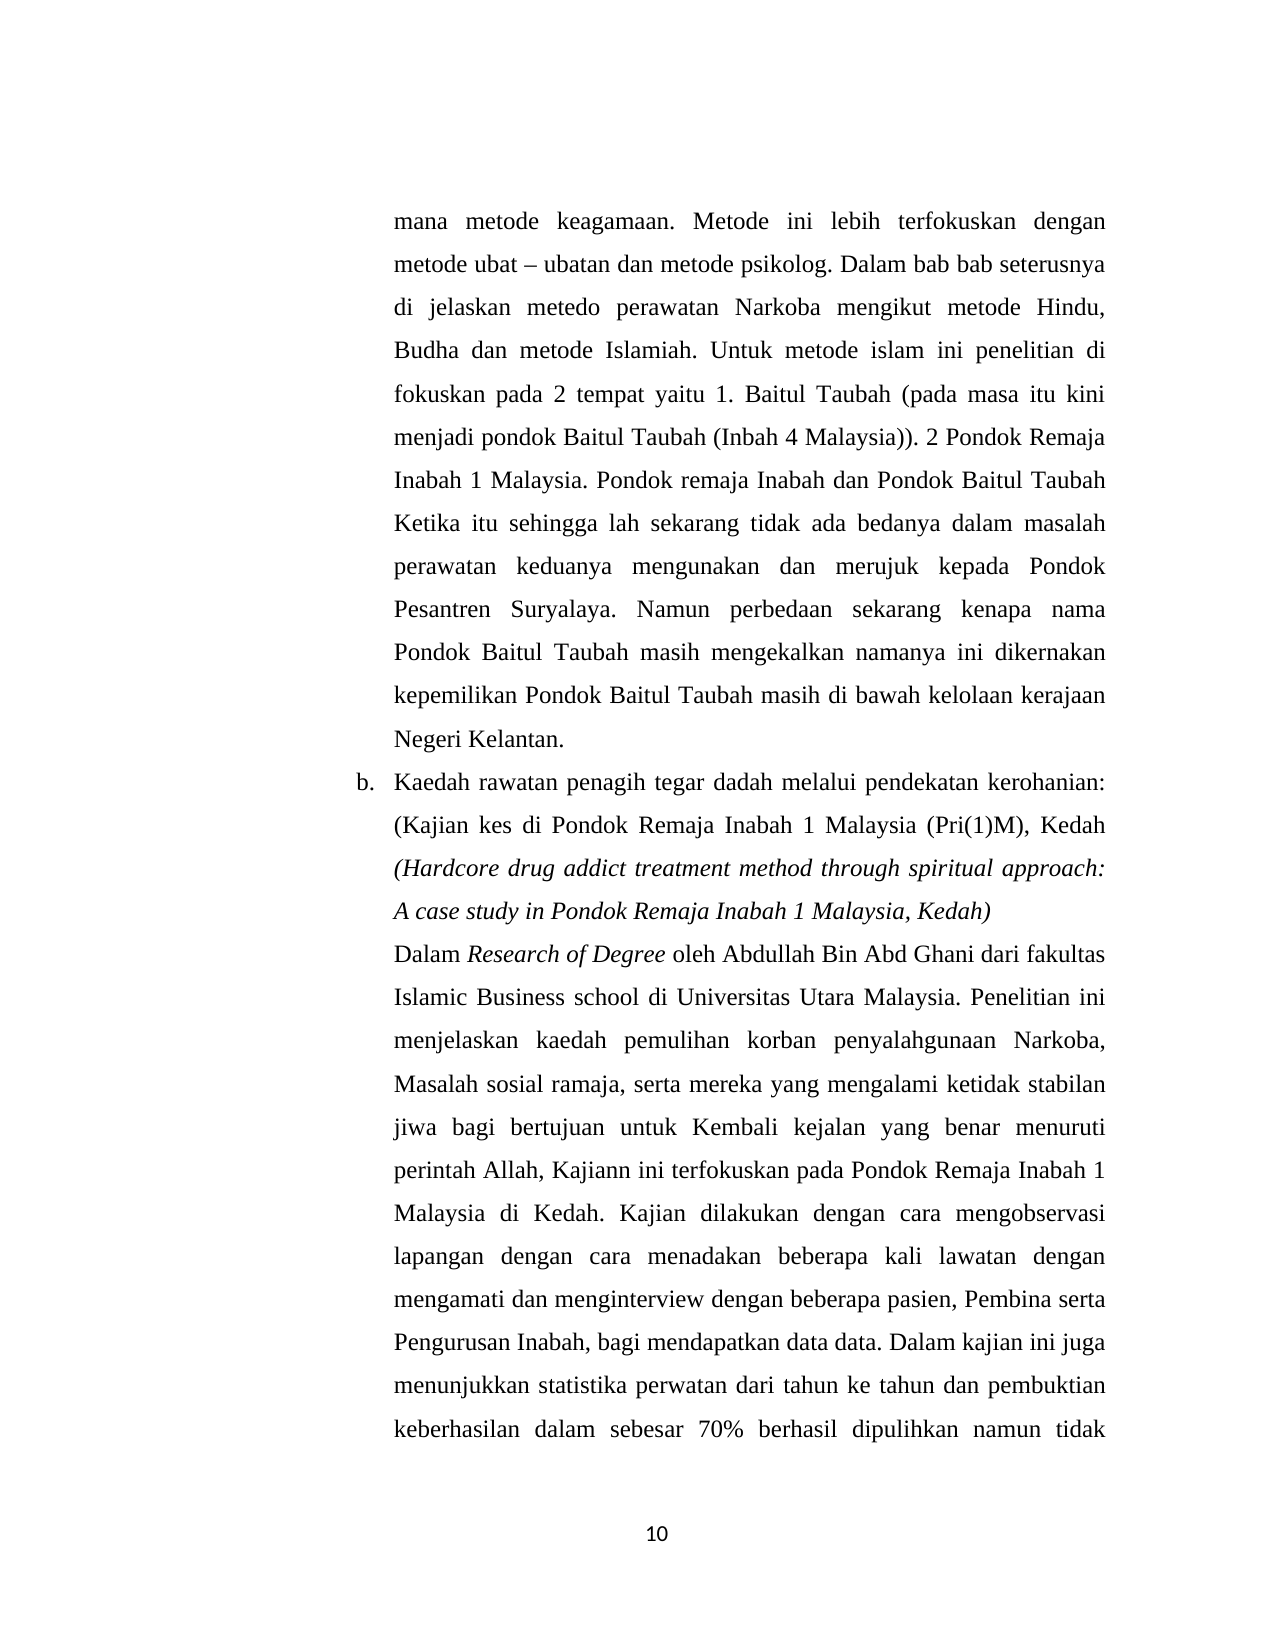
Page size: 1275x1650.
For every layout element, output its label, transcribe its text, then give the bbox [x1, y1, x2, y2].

list Kaedah rawatan penagih tegar dadah melalui pendekatan kerohanian: (Kajian kes di Pondok Remaja Inabah 1 Malaysia (Pri(1)M), Kedah (Hardcore drug addict treatment method through spiritual approach: A case study in Pondok Remaja Inabah 1 Malaysia, Kedah) [356, 767, 1106, 925]
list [394, 939, 1106, 1442]
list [394, 206, 1106, 752]
